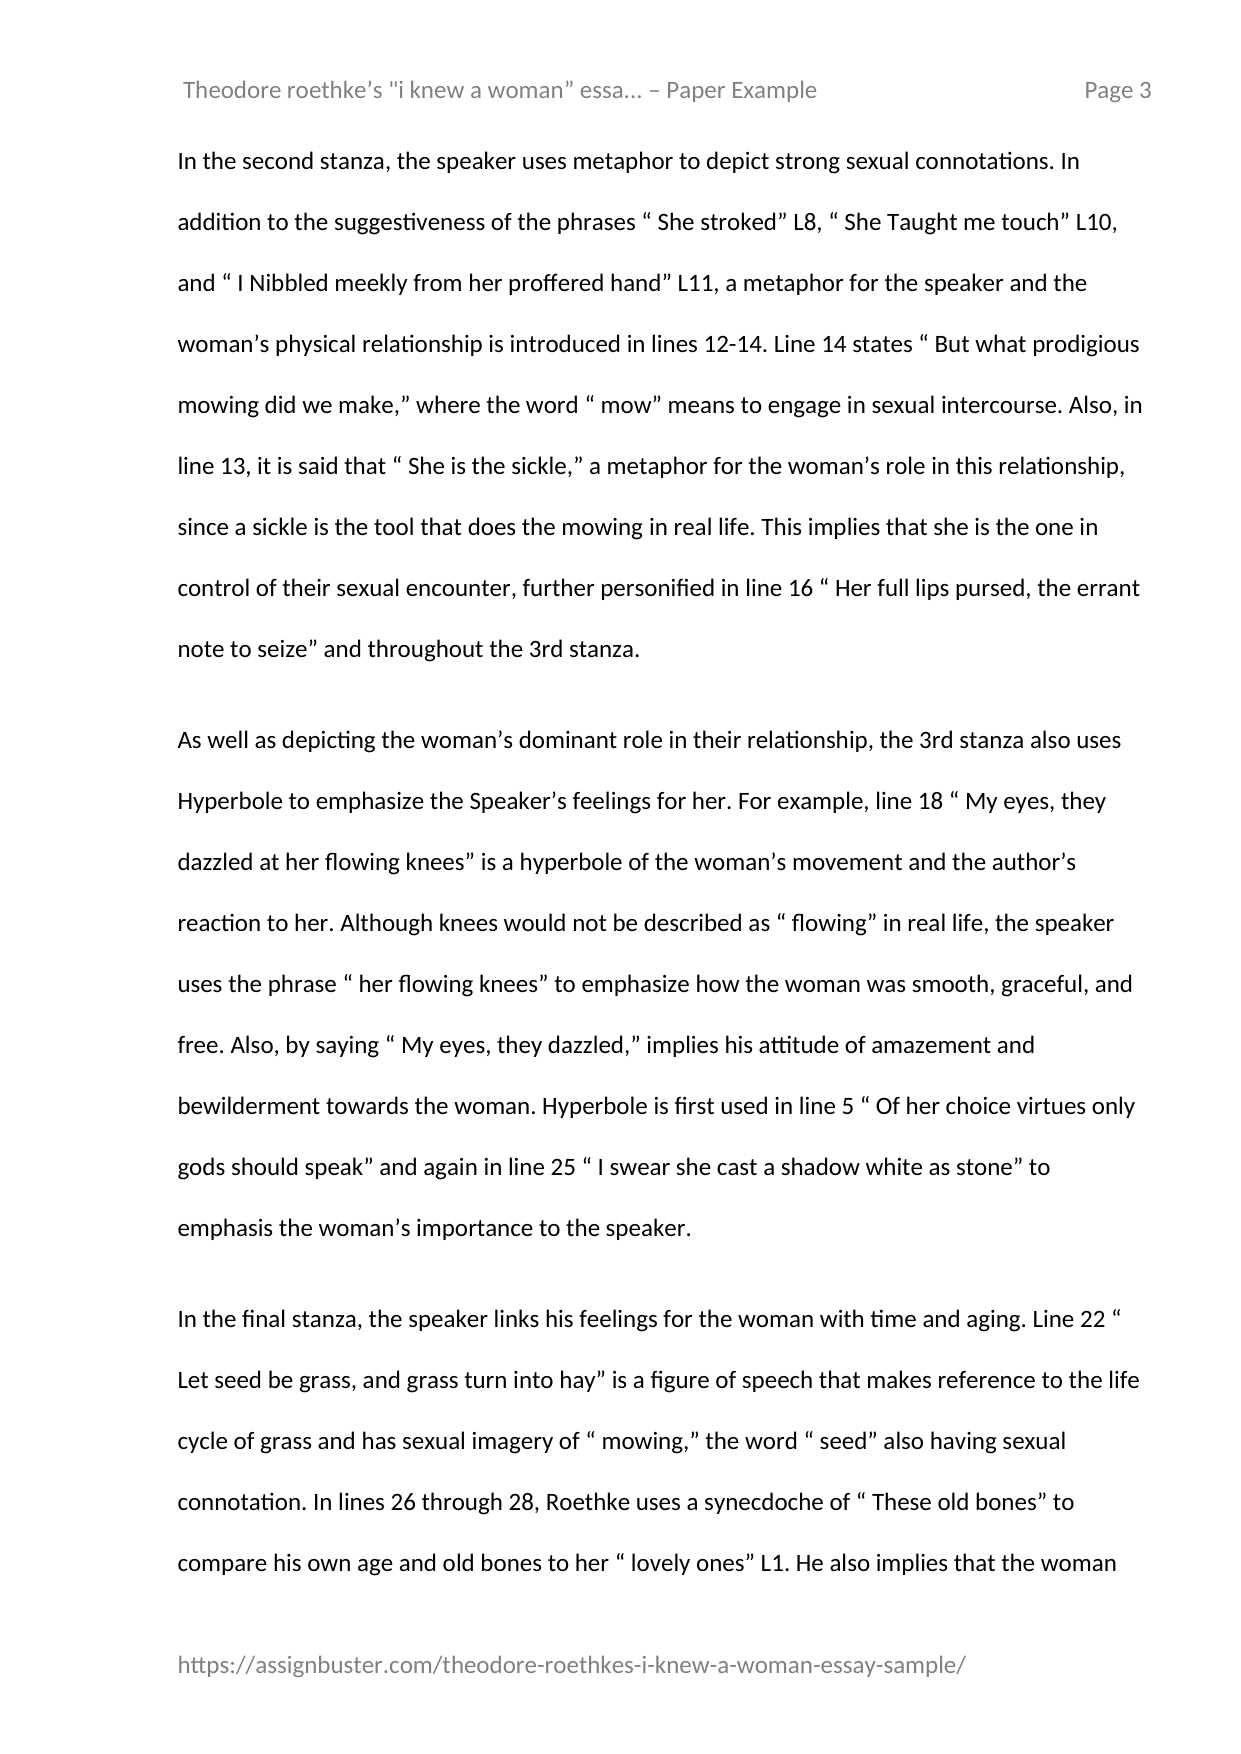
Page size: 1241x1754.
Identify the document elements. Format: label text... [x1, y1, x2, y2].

text In the second stanza, the speaker uses metaphor to depict strong sexual connotations. In addition to the suggestiveness of the phrases “ She stroked” L8, “ She Taught me touch” L10, and “ I Nibbled meekly from her proffered hand” L11, a metaphor for the speaker and the woman’s physical relationship is introduced in lines 12-14. Line 14 states “ But what prodigious mowing did we make,” where the word “ mow” means to engage in sexual intercourse. Also, in line 13, it is said that “ She is the sickle,” a metaphor for the woman’s role in this relationship, since a sickle is the tool that does the mowing in real life. This implies that she is the one in control of their sexual encounter, further personified in line 16 “ Her full lips pursed, the errant note to seize” and throughout the 3rd stanza. [177, 145, 1152, 664]
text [177, 1303, 1152, 1577]
text As well as depicting the woman’s dominant role in their relationship, the 3rd stanza also uses Hyperbole to emphasize the Speaker’s feelings for her. For example, line 18 “ My eyes, they dazzled at her flowing knees” is a hyperbole of the woman’s movement and the author’s reaction to her. Although knees would not be described as “ flowing” in real life, the speaker uses the phrase “ her flowing knees” to emphasize how the woman was smooth, graceful, and free. Also, by saying “ My eyes, they dazzled,” implies his attitude of amazement and bewilderment towards the woman. Hyperbole is first used in line 5 “ Of her choice virtues only gods should speak” and again in line 25 “ I swear she cast a shadow white as stone” to emphasis the woman’s importance to the speaker. [177, 724, 1152, 1243]
